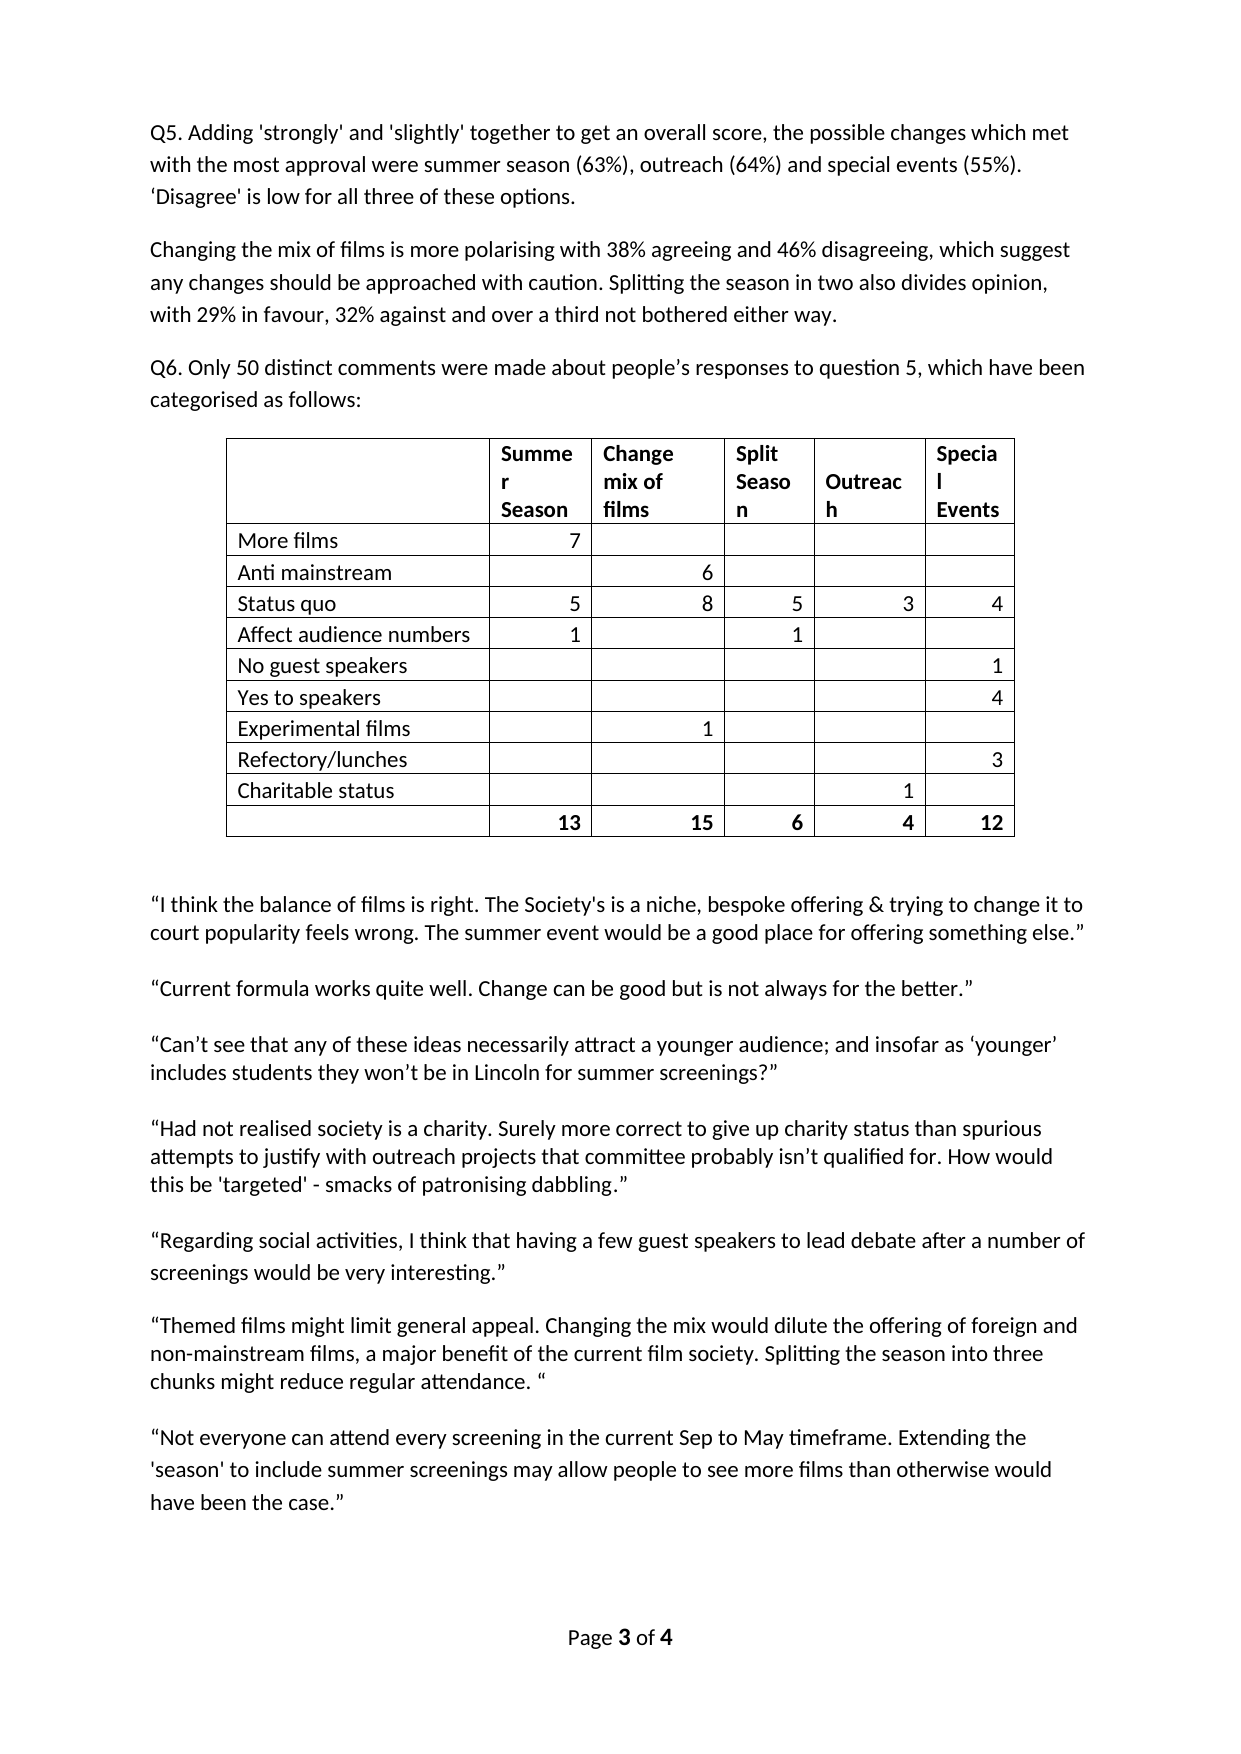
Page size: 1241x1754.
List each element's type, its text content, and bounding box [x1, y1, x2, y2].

table_cell 6 [592, 556, 724, 586]
table_cell [725, 774, 814, 804]
table_cell No guest speakers [227, 649, 489, 679]
table_cell [490, 743, 591, 773]
table_cell [490, 649, 591, 679]
table_cell 1 [815, 774, 925, 804]
table_cell [926, 774, 1014, 804]
text “Themed films might limit general appeal. Changing the mix would dilute the offering of foreign and non-mainstream films, a major benefit of the current film society. Splitting the season into three chunks might reduce regular attendance. “ [150, 1311, 1090, 1395]
table_cell [815, 743, 925, 773]
table_cell 5 [490, 587, 591, 617]
text “Regarding social activities, I think that having a few guest speakers to lead debate after a number of screenings would be very interesting.” [150, 1226, 1090, 1286]
table_cell [490, 774, 591, 804]
table_cell Status quo [227, 587, 489, 617]
table_cell [815, 618, 925, 648]
table_cell [592, 743, 724, 773]
text “Current formula works quite well. Change can be good but is not always for the better.” [150, 974, 1090, 1002]
table_cell 1 [926, 649, 1014, 679]
table_cell [725, 556, 814, 586]
table_cell [926, 618, 1014, 648]
table_cell More films [227, 524, 489, 554]
table_cell 12 [926, 806, 1014, 836]
table_cell 4 [926, 681, 1014, 711]
table_cell 3 [926, 743, 1014, 773]
text “I think the balance of films is right. The Society's is a niche, bespoke offering & trying to change it to court popularity feels wrong. The summer event would be a good place for offering something else.” [150, 890, 1090, 946]
table_cell [815, 712, 925, 742]
table_cell [227, 806, 489, 836]
table_cell [926, 712, 1014, 742]
table_cell [592, 774, 724, 804]
table_cell [490, 712, 591, 742]
table_cell [725, 712, 814, 742]
table_header Summer Season [490, 439, 591, 523]
table_cell 4 [926, 587, 1014, 617]
table_cell [725, 743, 814, 773]
table_cell [490, 556, 591, 586]
table_cell [926, 524, 1014, 554]
text “Had not realised society is a charity. Surely more correct to give up charity status than spurious attempts to justify with outreach projects that committee probably isn’t qualified for. How would this be 'targeted' - smacks of patronising dabbling.” [150, 1114, 1090, 1198]
table_cell 1 [490, 618, 591, 648]
table_cell [725, 681, 814, 711]
table_cell 15 [592, 806, 724, 836]
table_cell [725, 649, 814, 679]
text Q5. Adding 'strongly' and 'slightly' together to get an overall score, the possible changes which met with the most approval were summer season (63%), outreach (64%) and special events (55%). ‘Disagree' is low for all three of these options. [150, 118, 1090, 211]
table_cell 1 [725, 618, 814, 648]
table_header Change mix of films [592, 439, 724, 523]
text “Can’t see that any of these ideas necessarily attract a younger audience; and insofar as ‘younger’ includes students they won’t be in Lincoln for summer screenings?” [150, 1030, 1090, 1086]
table_cell 8 [592, 587, 724, 617]
table_cell 3 [815, 587, 925, 617]
table_cell 1 [592, 712, 724, 742]
table_header [227, 439, 489, 523]
table_cell Refectory/lunches [227, 743, 489, 773]
table_cell [592, 524, 724, 554]
text “Not everyone can attend every screening in the current Sep to May timeframe. Extending the 'season' to include summer screenings may allow people to see more films than otherwise would have been the case.” [150, 1423, 1090, 1516]
table_cell 4 [815, 806, 925, 836]
table_cell [592, 681, 724, 711]
text Q6. Only 50 distinct comments were made about people’s responses to question 5, which have been categorised as follows: [150, 353, 1090, 413]
table_header Outreach [815, 439, 925, 523]
table_cell 7 [490, 524, 591, 554]
table_cell [725, 524, 814, 554]
table_cell Affect audience numbers [227, 618, 489, 648]
table_header Split Season [725, 439, 814, 523]
table_cell [926, 556, 1014, 586]
table_cell [490, 681, 591, 711]
table_cell [815, 649, 925, 679]
table_cell [592, 649, 724, 679]
table_cell 5 [725, 587, 814, 617]
table_cell [815, 681, 925, 711]
table_cell [592, 618, 724, 648]
table_cell Anti mainstream [227, 556, 489, 586]
table_cell [815, 556, 925, 586]
table_cell Yes to speakers [227, 681, 489, 711]
table_cell Experimental films [227, 712, 489, 742]
table_header Special Events [926, 439, 1014, 523]
text Changing the mix of films is more polarising with 38% agreeing and 46% disagreeing, which suggest any changes should be approached with caution. Splitting the season in two also divides opinion, with 29% in favour, 32% against and over a third not bothered either way. [150, 236, 1090, 328]
table_cell 6 [725, 806, 814, 836]
table_cell Charitable status [227, 774, 489, 804]
table_cell [815, 524, 925, 554]
table_cell 13 [490, 806, 591, 836]
